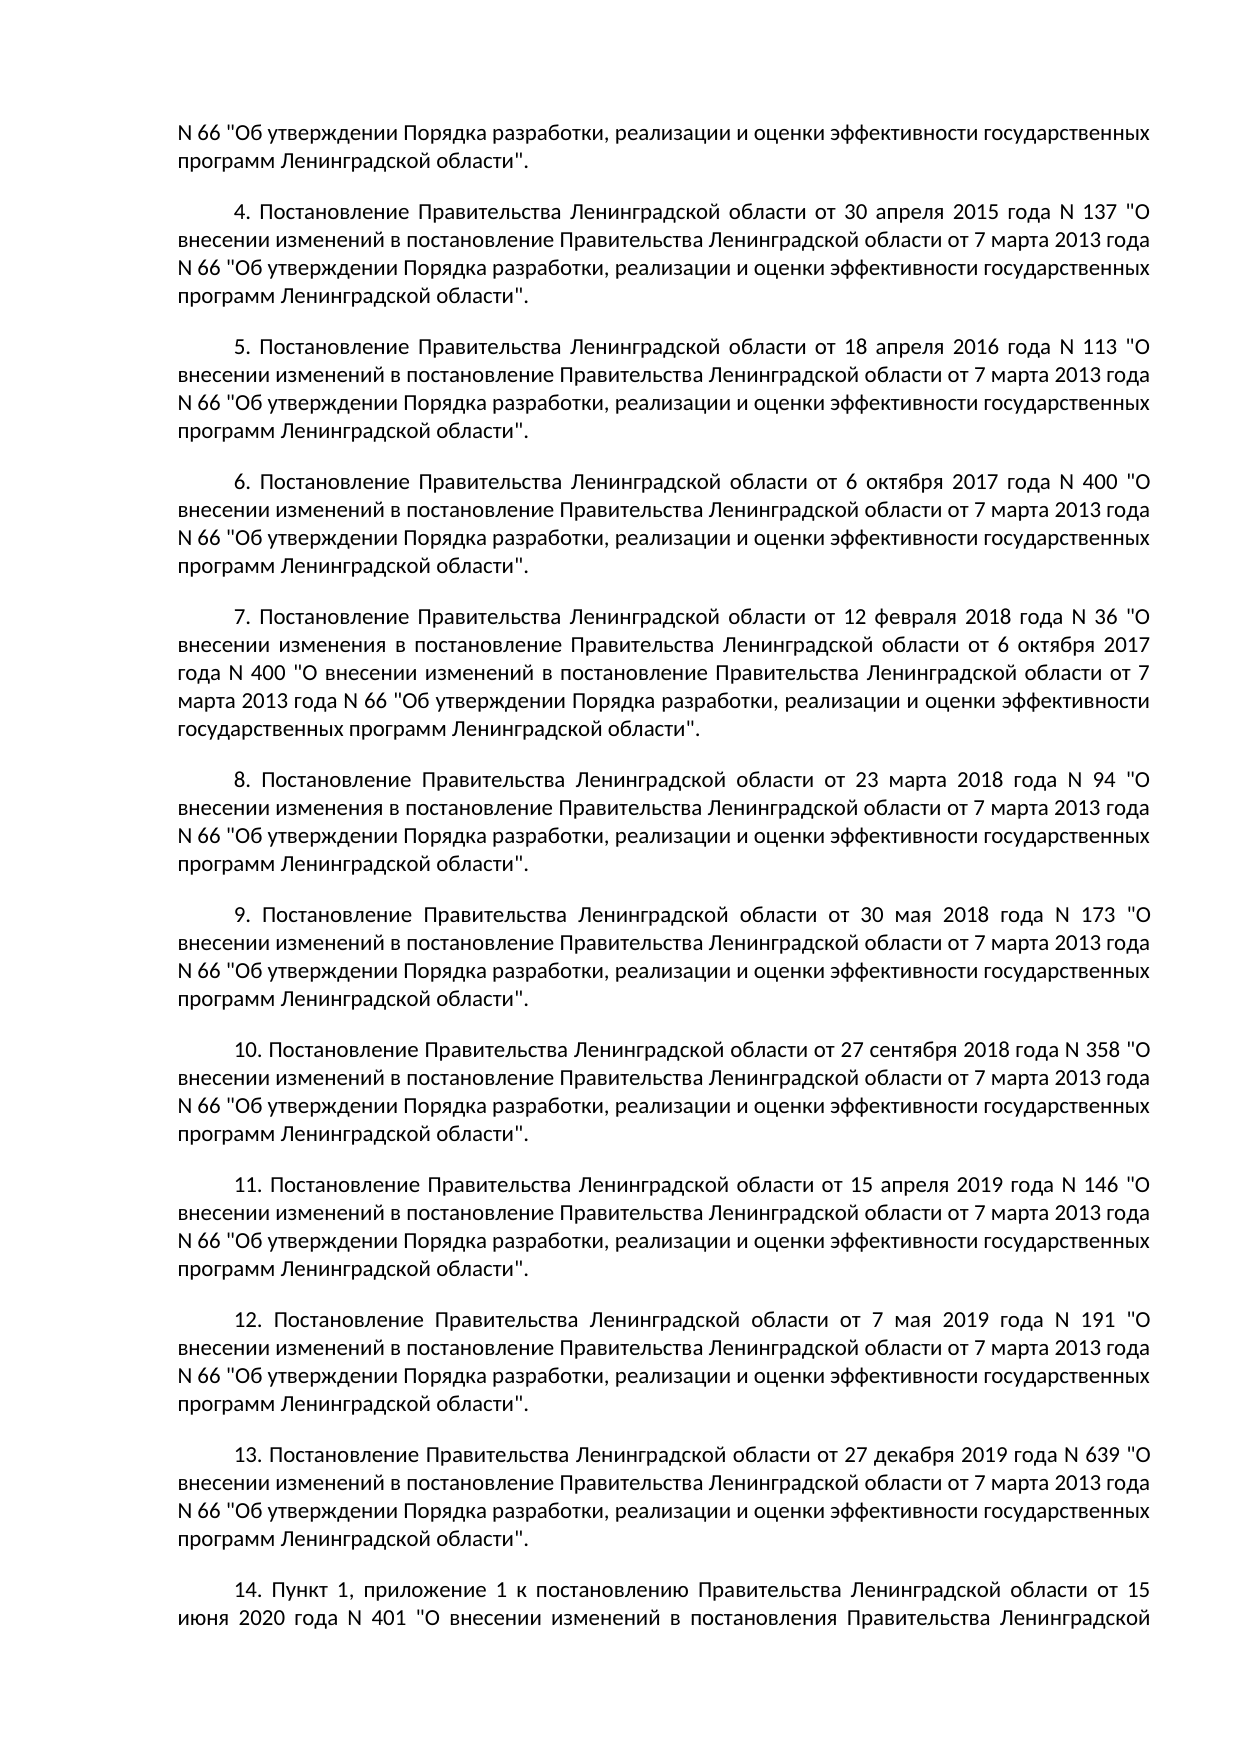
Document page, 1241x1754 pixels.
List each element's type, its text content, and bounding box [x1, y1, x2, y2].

text 6. Постановление Правительства Ленинградской области от 6 октября 2017 года N 400 "О внесении изменений в постановление Правительства Ленинградской области от 7 марта 2013 года N 66 "Об утверждении Порядка разработки, реализации и оценки эффективности государственных программ Ленинградской области". [177, 467, 1152, 579]
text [177, 1575, 1152, 1631]
text 13. Постановление Правительства Ленинградской области от 27 декабря 2019 года N 639 "О внесении изменений в постановление Правительства Ленинградской области от 7 марта 2013 года N 66 "Об утверждении Порядка разработки, реализации и оценки эффективности государственных программ Ленинградской области". [177, 1440, 1152, 1552]
text 8. Постановление Правительства Ленинградской области от 23 марта 2018 года N 94 "О внесении изменения в постановление Правительства Ленинградской области от 7 марта 2013 года N 66 "Об утверждении Порядка разработки, реализации и оценки эффективности государственных программ Ленинградской области". [177, 765, 1152, 877]
text 7. Постановление Правительства Ленинградской области от 12 февраля 2018 года N 36 "О внесении изменения в постановление Правительства Ленинградской области от 6 октября 2017 года N 400 "О внесении изменений в постановление Правительства Ленинградской области от 7 марта 2013 года N 66 "Об утверждении Порядка разработки, реализации и оценки эффективности государственных программ Ленинградской области". [177, 602, 1152, 742]
text 11. Постановление Правительства Ленинградской области от 15 апреля 2019 года N 146 "О внесении изменений в постановление Правительства Ленинградской области от 7 марта 2013 года N 66 "Об утверждении Порядка разработки, реализации и оценки эффективности государственных программ Ленинградской области". [177, 1170, 1152, 1282]
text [177, 118, 1152, 174]
text 9. Постановление Правительства Ленинградской области от 30 мая 2018 года N 173 "О внесении изменений в постановление Правительства Ленинградской области от 7 марта 2013 года N 66 "Об утверждении Порядка разработки, реализации и оценки эффективности государственных программ Ленинградской области". [177, 900, 1152, 1012]
text 5. Постановление Правительства Ленинградской области от 18 апреля 2016 года N 113 "О внесении изменений в постановление Правительства Ленинградской области от 7 марта 2013 года N 66 "Об утверждении Порядка разработки, реализации и оценки эффективности государственных программ Ленинградской области". [177, 332, 1152, 444]
text 4. Постановление Правительства Ленинградской области от 30 апреля 2015 года N 137 "О внесении изменений в постановление Правительства Ленинградской области от 7 марта 2013 года N 66 "Об утверждении Порядка разработки, реализации и оценки эффективности государственных программ Ленинградской области". [177, 197, 1152, 309]
text 10. Постановление Правительства Ленинградской области от 27 сентября 2018 года N 358 "О внесении изменений в постановление Правительства Ленинградской области от 7 марта 2013 года N 66 "Об утверждении Порядка разработки, реализации и оценки эффективности государственных программ Ленинградской области". [177, 1035, 1152, 1147]
text 12. Постановление Правительства Ленинградской области от 7 мая 2019 года N 191 "О внесении изменений в постановление Правительства Ленинградской области от 7 марта 2013 года N 66 "Об утверждении Порядка разработки, реализации и оценки эффективности государственных программ Ленинградской области". [177, 1305, 1152, 1417]
